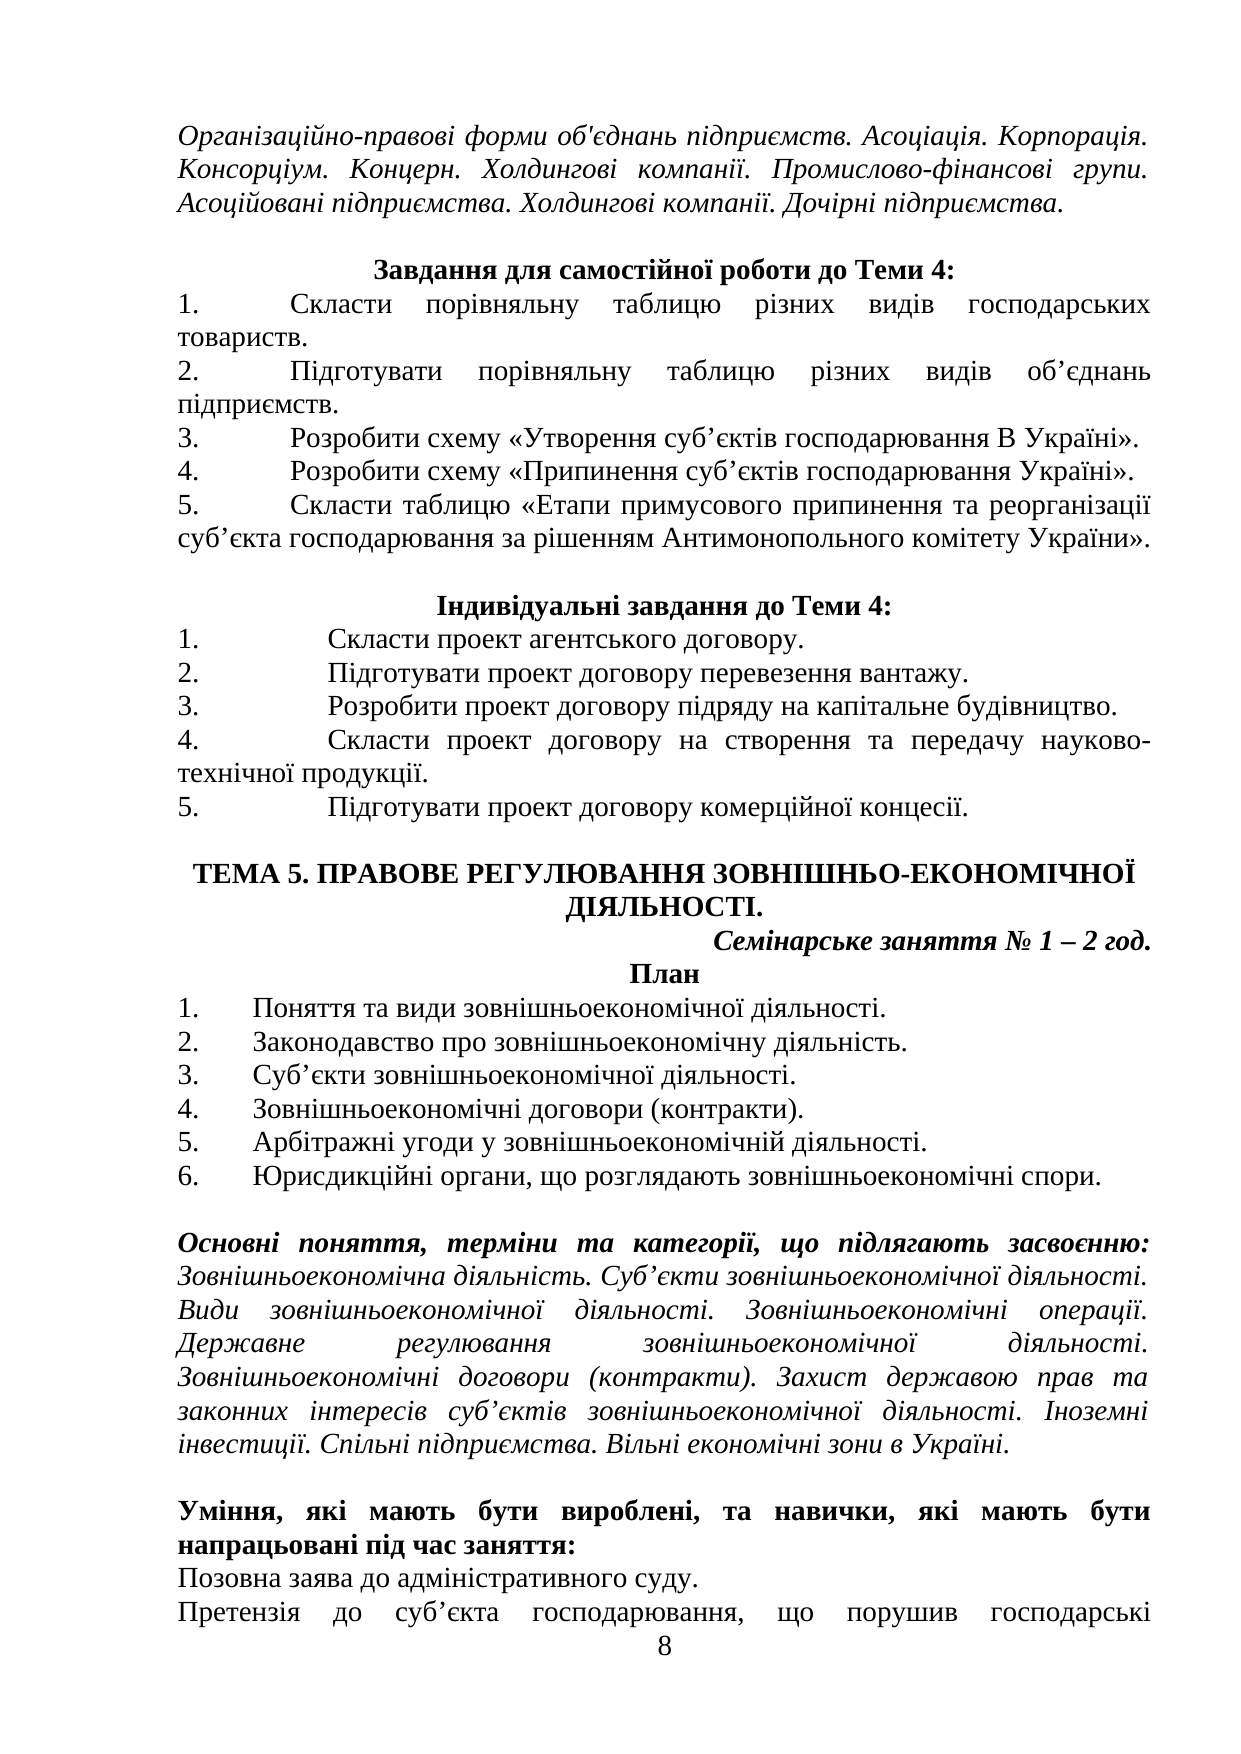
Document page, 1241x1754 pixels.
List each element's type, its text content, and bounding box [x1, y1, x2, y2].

list Суб’єкти зовнішньоекономічної діяльності. [177, 1057, 1152, 1091]
list Скласти таблицю «Етапи примусового припинення та реорганізації суб’єкта господарювання за рішенням Антимонопольного комітету України». [177, 487, 1152, 554]
list Скласти порівняльну таблицю різних видів господарських товариств. [177, 286, 1152, 353]
list Розробити схему «Припинення суб’єктів господарювання Україні». [177, 453, 1152, 487]
text Індивідуальні завдання до Теми 4: [177, 588, 1152, 621]
list Законодавство про зовнішньоекономічну діяльність. [177, 1024, 1152, 1057]
text Позовна заява до адміністративного суду. [177, 1560, 1152, 1594]
list Арбітражні угоди у зовнішньоекономічній діяльності. [177, 1124, 1152, 1158]
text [177, 118, 1152, 219]
text План [177, 957, 1152, 990]
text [177, 1594, 1152, 1627]
list Підготувати проект договору комерційної концесії. [177, 789, 1152, 822]
text Основні поняття, терміни та категорії, що підлягають засвоєнню: Зовнішньоекономічна діяльність. Суб’єкти зовнішньоекономічної діяльності. Види зовнішньоекономічної діяльності. Зовнішньоекономічні операції. Державне регулювання зовнішньоекономічної діяльності. Зовнішньоекономічні договори (контракти). Захист державою прав та законних інтересів суб’єктів зовнішньоекономічної діяльності. Іноземні інвестиції. Спільні підприємства. Вільні економічні зони в Україні. [177, 1225, 1152, 1460]
list Розробити проект договору підряду на капітальне будівництво. [177, 688, 1152, 722]
list Скласти проект договору на створення та передачу науково-технічної продукції. [177, 722, 1152, 789]
list Підготувати порівняльну таблицю різних видів об’єднань підприємств. [177, 353, 1152, 420]
list Поняття та види зовнішньоекономічної діяльності. [177, 990, 1152, 1024]
list Зовнішньоекономічні договори (контракти). [177, 1091, 1152, 1124]
list Скласти проект агентського договору. [177, 621, 1152, 655]
list Підготувати проект договору перевезення вантажу. [177, 655, 1152, 688]
list Розробити схему «Утворення суб’єктів господарювання В Україні». [177, 420, 1152, 453]
text Завдання для самостійної роботи до Теми 4: [177, 252, 1152, 286]
list Юрисдикційні органи, що розглядають зовнішньоекономічні спори. [177, 1158, 1152, 1191]
text ТЕМА 5. ПРАВОВЕ РЕГУЛЮВАННЯ ЗОВНІШНЬО-ЕКОНОМІЧНОЇ ДІЯЛЬНОСТІ. [177, 856, 1152, 923]
text Семінарське заняття № 1 – 2 год. [177, 923, 1152, 957]
text Уміння, які мають бути вироблені, та навички, які мають бути напрацьовані під час заняття: [177, 1493, 1152, 1560]
